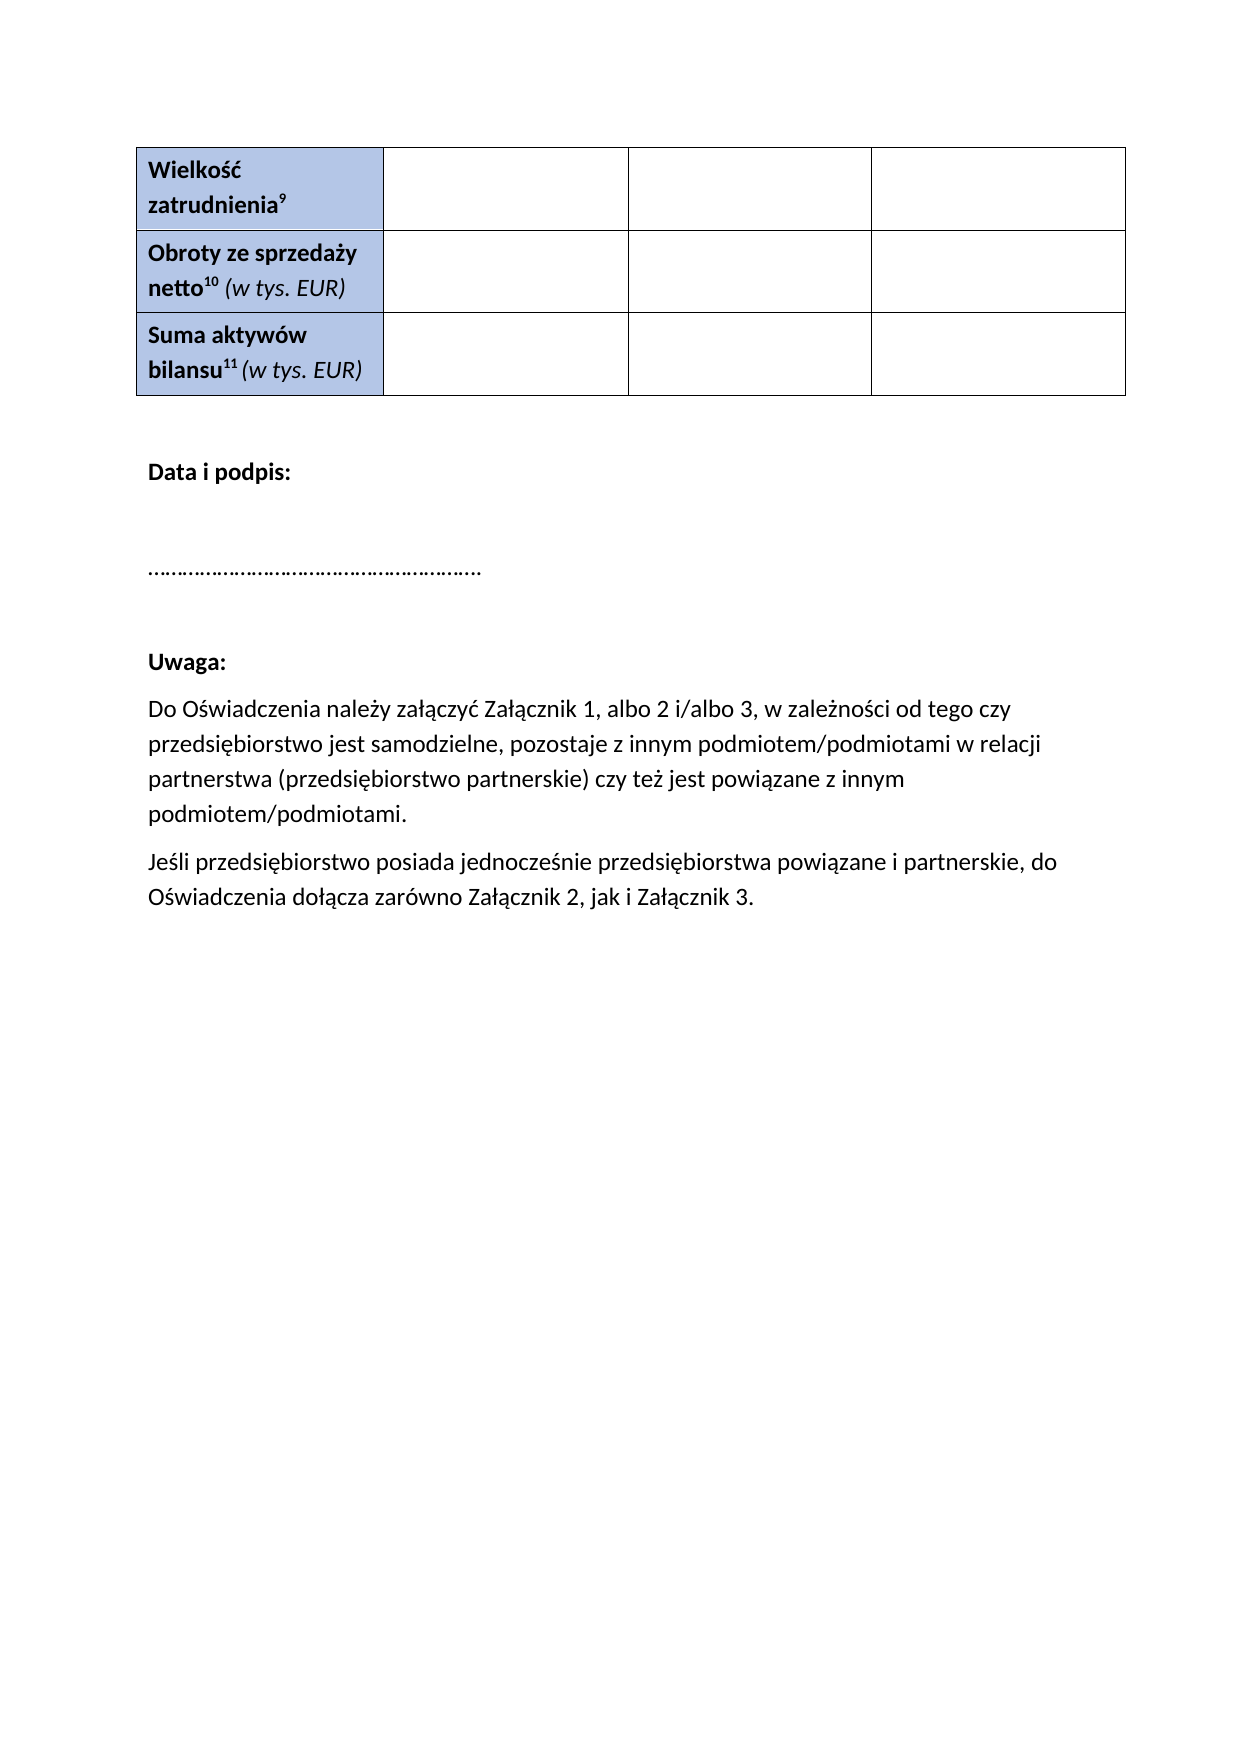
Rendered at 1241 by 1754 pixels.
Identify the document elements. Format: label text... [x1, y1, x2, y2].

text Jeśli przedsiębiorstwo posiada jednocześnie przedsiębiorstwa powiązane i partnerskie, do Oświadczenia dołącza zarówno Załącznik 2, jak i Załącznik 3. [148, 846, 1093, 911]
table_cell [872, 313, 1125, 395]
table_cell [629, 148, 871, 229]
table_cell Suma aktywów bilansu11 (w tys. EUR) [137, 313, 383, 395]
text Uwaga: [148, 646, 1093, 676]
table_cell [384, 231, 628, 312]
table_cell [384, 313, 628, 395]
table_cell [629, 313, 871, 395]
text …………………………………………………. [148, 551, 1093, 581]
text Data i podpis: [148, 456, 1032, 486]
text Do Oświadczenia należy załączyć Załącznik 1, albo 2 i/albo 3, w zależności od tego czy przedsiębiorstwo jest samodzielne, pozostaje z innym podmiotem/podmiotami w relacji partnerstwa (przedsiębiorstwo partnerskie) czy też jest powiązane z innym podmiotem/podmiotami. [148, 693, 1093, 829]
table_cell [872, 148, 1125, 229]
table_cell Wielkość zatrudnienia9 [137, 148, 383, 229]
table_cell Obroty ze sprzedaży netto10 (w tys. EUR) [137, 231, 383, 312]
table_cell [384, 148, 628, 229]
table_cell [872, 231, 1125, 312]
table_cell [629, 231, 871, 312]
